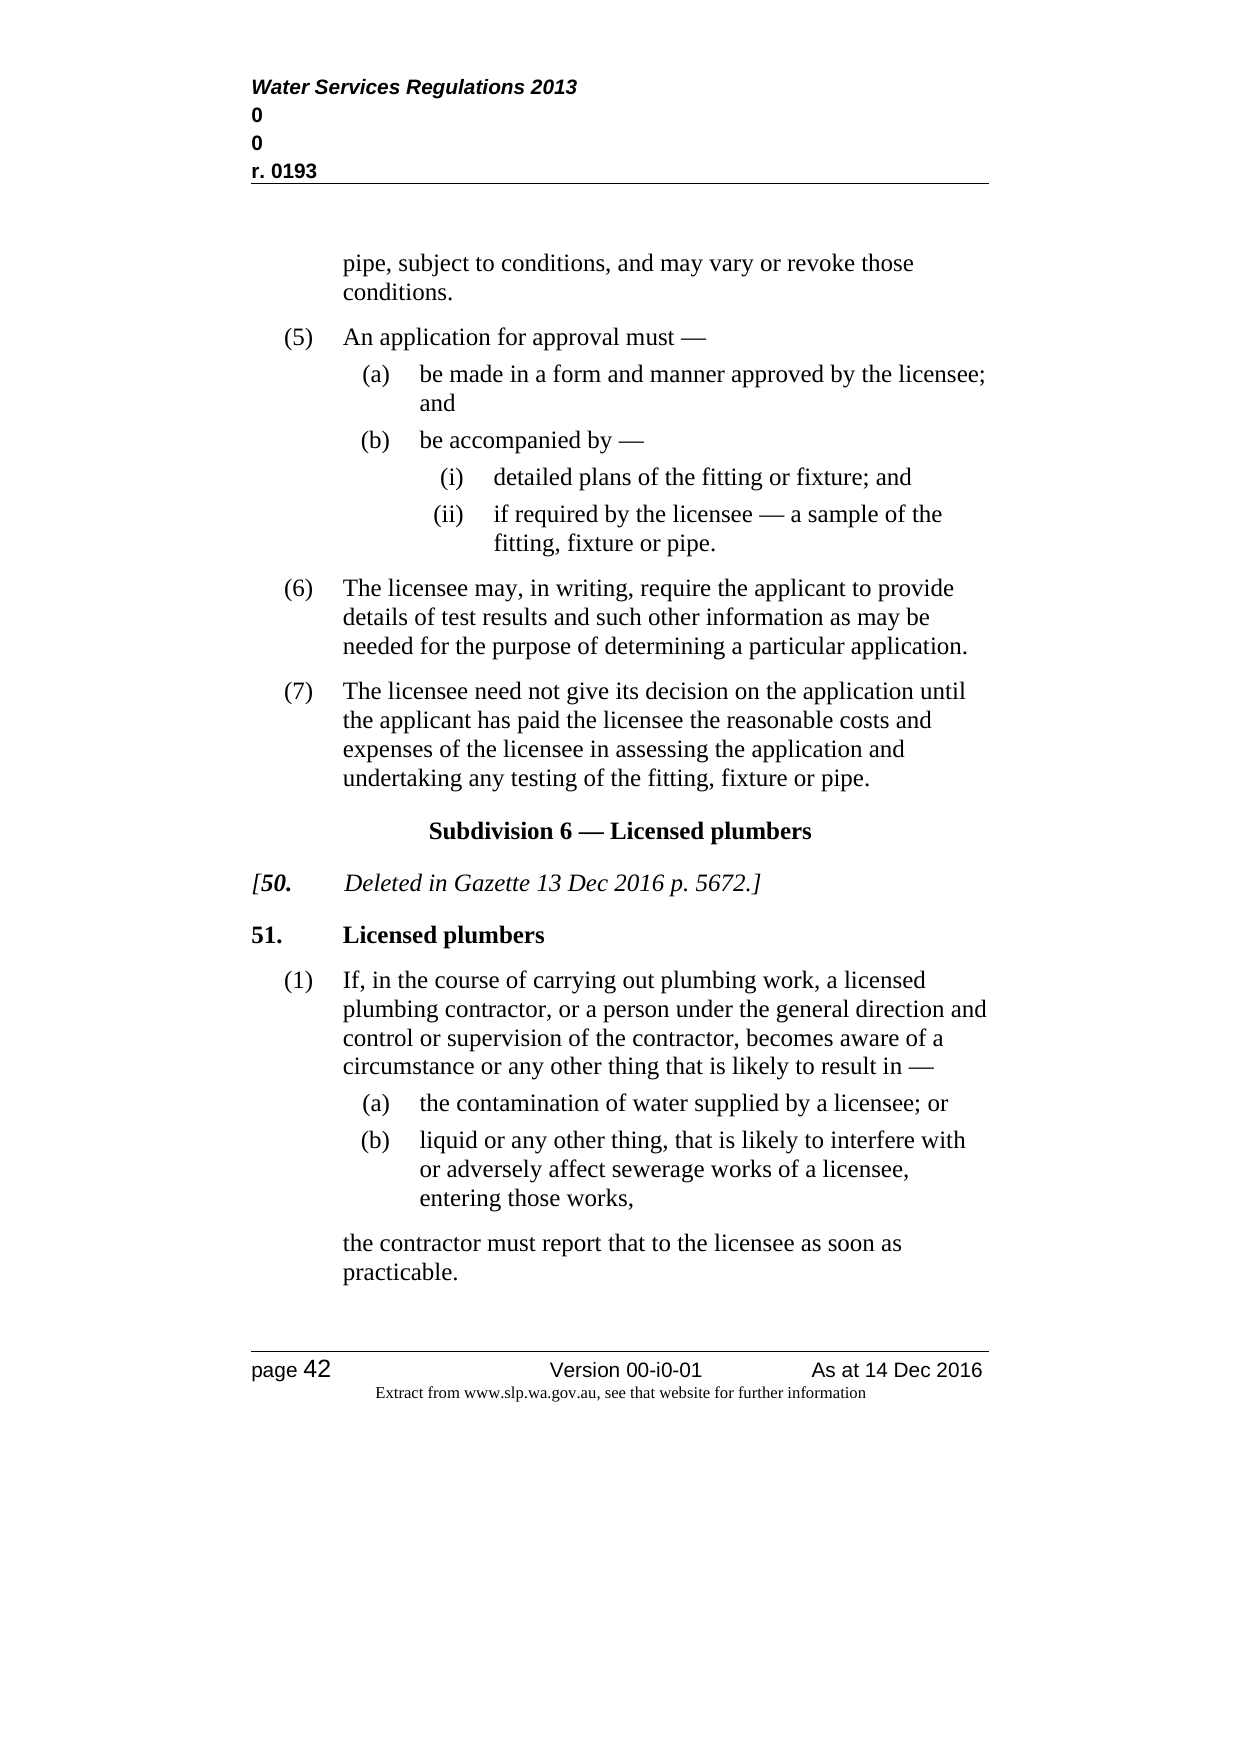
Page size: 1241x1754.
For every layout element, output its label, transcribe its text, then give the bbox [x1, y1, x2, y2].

subtitle 51. Licensed plumbers [251, 920, 989, 948]
text (1) If, in the course of carrying out plumbing work, a licensed plumbing contractor, or a person under the general direction and control or supervision of the contractor, becomes aware of a circumstance or any other thing that is likely to result in — [251, 965, 989, 1080]
text (7) The licensee need not give its decision on the application until the applicant has paid the licensee the reasonable costs and expenses of the licensee in assessing the application and undertaking any testing of the fitting, fixture or pipe. [251, 676, 989, 791]
text (ii) if required by the licensee — a sample of the fitting, fixture or pipe. [251, 499, 989, 557]
text (a) be made in a form and manner approved by the licensee; and [251, 359, 989, 417]
text (a) the contamination of water supplied by a licensee; or [251, 1088, 989, 1117]
text (i) detailed plans of the fitting or fixture; and [251, 462, 989, 491]
text the contractor must report that to the licensee as soon as practicable. [251, 1228, 989, 1286]
text (5) An application for approval must — [251, 322, 989, 351]
text (b) be accompanied by — [251, 425, 989, 454]
subtitle Subdivision 6 — Licensed plumbers [251, 816, 989, 845]
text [251, 248, 989, 306]
text [50. Deleted in Gazette 13 Dec 2016 p. 5672.] [251, 868, 989, 897]
text (b) liquid or any other thing, that is likely to interfere with or adversely affect sewerage works of a licensee, entering those works, [251, 1126, 989, 1212]
text (6) The licensee may, in writing, require the applicant to provide details of test results and such other information as may be needed for the purpose of determining a particular application. [251, 573, 989, 660]
